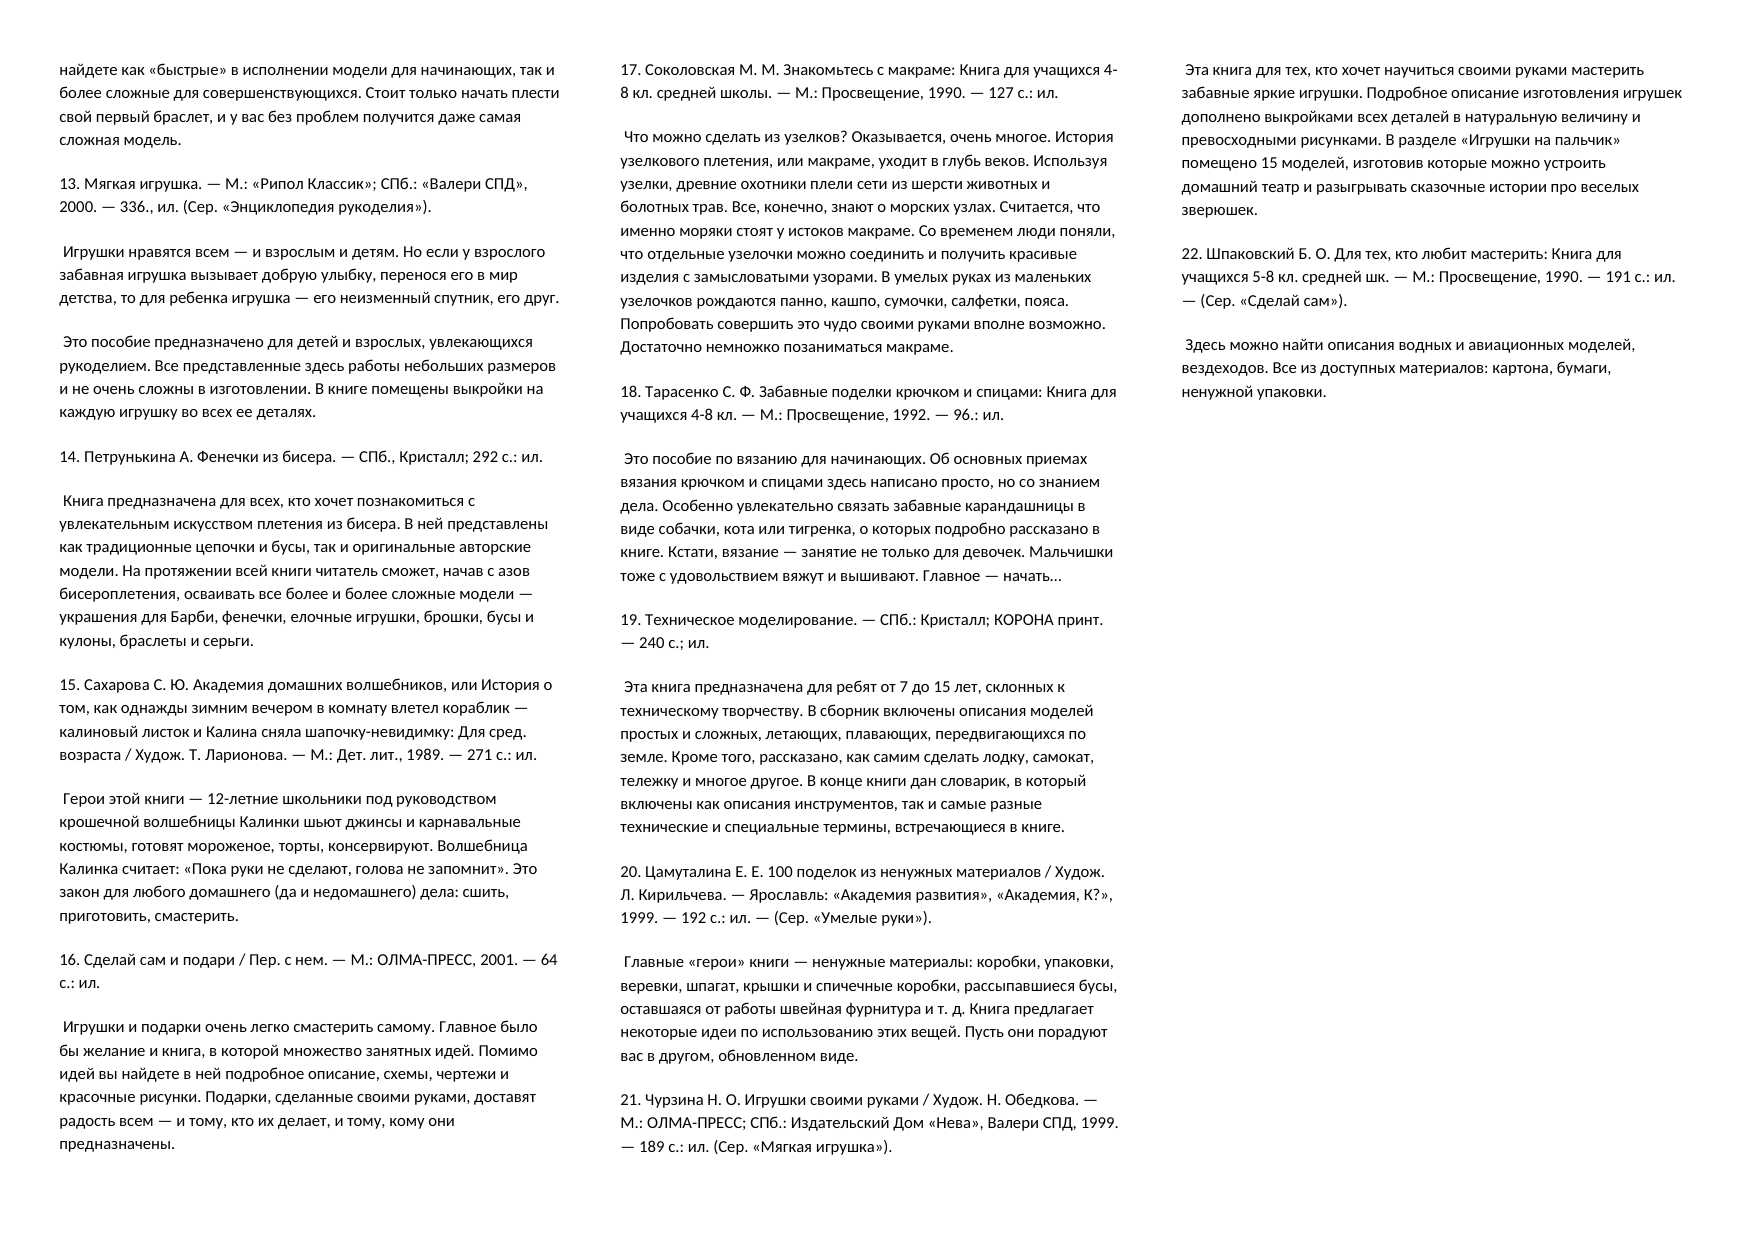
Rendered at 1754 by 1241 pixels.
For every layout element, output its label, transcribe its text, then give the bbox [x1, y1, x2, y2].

text 19. Техническое моделирование. — СПб.: Кристалл; КОРОНА принт. — 240 с.; ил. [620, 609, 1122, 653]
text Эта книга для тех, кто хочет научиться своими руками мастерить забавные яркие игрушки. Подробное описание изготовления игрушек дополнено выкройками всех деталей в натуральную величину и превосходными рисунками. В разделе «Игрушки на пальчик» помещено 15 моделей, изготовив которые можно устроить домашний театр и разыгрывать сказочные истории про веселых зверюшек. [1181, 59, 1683, 219]
text Книга предназначена для всех, кто хочет познакомиться с увлекательным искусством плетения из бисера. В ней представлены как традиционные цепочки и бусы, так и оригинальные авторские модели. На протяжении всей книги читатель сможет, начав с азов бисероплетения, осваивать все более и более сложные модели — украшения для Барби, фенечки, елочные игрушки, брошки, бусы и кулоны, браслеты и серьги. [59, 490, 561, 650]
text Игрушки нравятся всем — и взрослым и детям. Но если у взрослого забавная игрушка вызывает добрую улыбку, перенося его в мир детства, то для ребенка игрушка — его неизменный спутник, его друг. [59, 241, 561, 308]
text 21. Чурзина Н. О. Игрушки своими руками / Худож. Н. Обедкова. — М.: ОЛМА-ПРЕСС; СПб.: Издательский Дом «Нева», Валери СПД, 1999. — 189 с.: ил. (Сер. «Мягкая игрушка»). [620, 1089, 1122, 1156]
text 20. Цамуталина Е. Е. 100 поделок из ненужных материалов / Худож. Л. Кирильчева. — Ярославль: «Академия развития», «Академия, К?», 1999. — 192 с.: ил. — (Сер. «Умелые руки»). [620, 861, 1122, 928]
text 14. Петрунькина А. Фенечки из бисера. — СПб., Кристалл; 292 с.: ил. [59, 446, 561, 466]
text Игрушки и подарки очень легко смастерить самому. Главное было бы желание и книга, в которой множество занятных идей. Помимо идей вы найдете в ней подробное описание, схемы, чертежи и красочные рисунки. Подарки, сделанные своими руками, доставят радость всем — и тому, кто их делает, и тому, кому они предназначены. [59, 1017, 561, 1154]
text Здесь можно найти описания водных и авиационных моделей, вездеходов. Все из доступных материалов: картона, бумаги, ненужной упаковки. [1181, 334, 1683, 401]
text 17. Соколовская М. М. Знакомьтесь с макраме: Книга для учащихся 4-8 кл. средней школы. — М.: Просвещение, 1990. — 127 с.: ил. [620, 59, 1122, 103]
text 13. Мягкая игрушка. — М.: «Рипол Классик»; СПб.: «Валери СПД», 2000. — 336., ил. (Сер. «Энциклопедия рукоделия»). [59, 173, 561, 217]
text Герои этой книги — 12-летние школьники под руководством крошечной волшебницы Калинки шьют джинсы и карнавальные костюмы, готовят мороженое, торты, консервируют. Волшебница Калинка считает: «Пока руки не сделают, голова не запомнит». Это закон для любого домашнего (да и недомашнего) дела: сшить, приготовить, смастерить. [59, 788, 561, 925]
text 22. Шпаковский Б. О. Для тех, кто любит мастерить: Книга для учащихся 5-8 кл. средней шк. — М.: Просвещение, 1990. — 191 с.: ил. — (Сер. «Сделай сам»). [1181, 243, 1683, 310]
text Эта книга предназначена для ребят от 7 до 15 лет, склонных к техническому творчеству. В сборник включены описания моделей простых и сложных, летающих, плавающих, передвигающихся по земле. Кроме того, рассказано, как самим сделать лодку, самокат, тележку и многое другое. В конце книги дан словарик, в который включены как описания инструментов, так и самые разные технические и специальные термины, встречающиеся в книге. [620, 677, 1122, 837]
text Что можно сделать из узелков? Оказывается, очень многое. История узелкового плетения, или макраме, уходит в глубь веков. Используя узелки, древние охотники плели сети из шерсти животных и болотных трав. Все, конечно, знают о морских узлах. Считается, что именно моряки стоят у истоков макраме. Со временем люди поняли, что отдельные узелочки можно соединить и получить красивые изделия с замысловатыми узорами. В умелых руках из маленьких узелочков рождаются панно, кашпо, сумочки, салфетки, пояса. Попробовать совершить это чудо своими руками вполне возможно. Достаточно немножко позаниматься макраме. [620, 127, 1122, 357]
text Главные «герои» книги — ненужные материалы: коробки, упаковки, веревки, шпагат, крышки и спичечные коробки, рассыпавшиеся бусы, оставшаяся от работы швейная фурнитура и т. д. Книга предлагает некоторые идеи по использованию этих вещей. Пусть они порадуют вас в другом, обновленном виде. [620, 952, 1122, 1065]
text Это пособие по вязанию для начинающих. Об основных приемах вязания крючком и спицами здесь написано просто, но со знанием дела. Особенно увлекательно связать забавные карандашницы в виде собачки, кота или тигренка, о которых подробно рассказано в книге. Кстати, вязание — занятие не только для девочек. Мальчишки тоже с удовольствием вяжут и вышивают. Главное — начать… [620, 448, 1122, 585]
text Это пособие предназначено для детей и взрослых, увлекающихся рукоделием. Все представленные здесь работы небольших размеров и не очень сложны в изготовлении. В книге помещены выкройки на каждую игрушку во всех ее деталях. [59, 332, 561, 422]
text 16. Сделай сам и подари / Пер. с нем. — М.: ОЛМА-ПРЕСС, 2001. — 64 с.: ил. [59, 949, 561, 993]
text 15. Сахарова С. Ю. Академия домашних волшебников, или История о том, как однажды зимним вечером в комнату влетел кораблик — калиновый листок и Калина сняла шапочку-невидимку: Для сред. возраста / Худож. Т. Ларионова. — М.: Дет. лит., 1989. — 271 с.: ил. [59, 674, 561, 764]
text 18. Тарасенко С. Ф. Забавные поделки крючком и спицами: Книга для учащихся 4-8 кл. — М.: Просвещение, 1992. — 96.: ил. [620, 381, 1122, 424]
